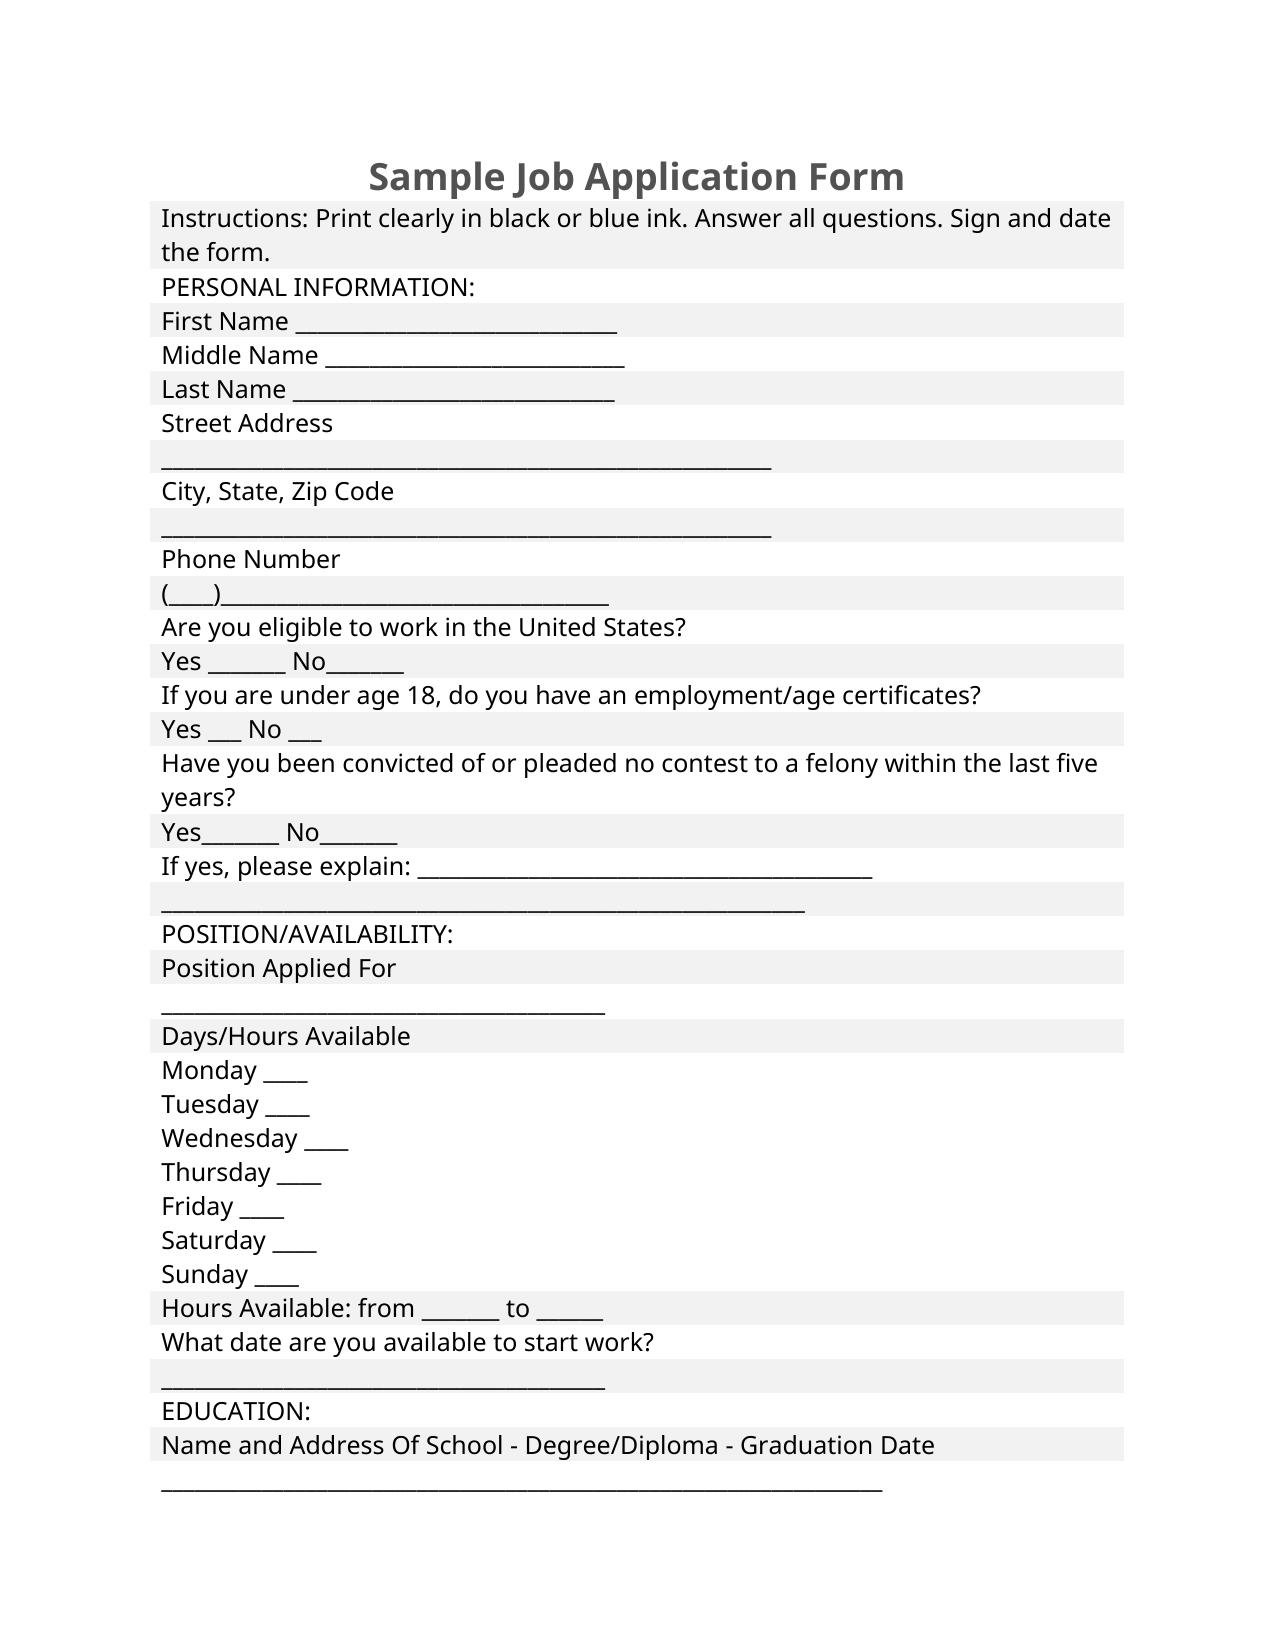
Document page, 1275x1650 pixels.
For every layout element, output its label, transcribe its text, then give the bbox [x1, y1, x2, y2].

table_cell City, State, Zip Code [150, 474, 1124, 508]
table_cell First Name _____________________________ [150, 303, 1124, 337]
table_cell Days/Hours Available [150, 1019, 1124, 1053]
table_cell If you are under age 18, do you have an employment/age certificates? [150, 678, 1124, 712]
table_cell Are you eligible to work in the United States? [150, 610, 1124, 644]
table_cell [150, 1461, 1124, 1495]
table_cell Hours Available: from _______ to ______ [150, 1291, 1124, 1325]
table_cell _______________________________________________________ [150, 508, 1124, 542]
table_cell PERSONAL INFORMATION: [150, 269, 1124, 303]
table_cell Yes_______ No_______ [150, 814, 1124, 848]
table_header Sample Job Application Form [150, 150, 1124, 201]
table_cell If yes, please explain: _________________________________________ [150, 848, 1124, 882]
table_cell (____)___________________________________ [150, 576, 1124, 610]
table_cell EDUCATION: [150, 1393, 1124, 1427]
table_cell Position Applied For [150, 950, 1124, 984]
table_cell POSITION/AVAILABILITY: [150, 916, 1124, 950]
table_cell ________________________________________ [150, 985, 1124, 1018]
table_cell Middle Name ___________________________ [150, 337, 1124, 371]
table_cell Have you been convicted of or pleaded no contest to a felony within the last five years? [150, 746, 1124, 814]
table_cell ________________________________________ [150, 1359, 1124, 1393]
table_cell Monday ____ Tuesday ____ Wednesday ____ Thursday ____ Friday ____ Saturday ____ Sunday ____ [150, 1053, 1124, 1291]
table_cell _______________________________________________________ [150, 440, 1124, 473]
table_cell What date are you available to start work? [150, 1325, 1124, 1359]
table_cell __________________________________________________________ [150, 882, 1124, 916]
table_cell Street Address [150, 405, 1124, 439]
table_cell Name and Address Of School - Degree/Diploma - Graduation Date [150, 1427, 1124, 1461]
table_cell Phone Number [150, 542, 1124, 576]
table_cell Yes _______ No_______ [150, 644, 1124, 678]
table_cell Instructions: Print clearly in black or blue ink. Answer all questions. Sign and date the form. [150, 201, 1124, 269]
table_cell Last Name _____________________________ [150, 371, 1124, 405]
table_cell Yes ___ No ___ [150, 712, 1124, 746]
